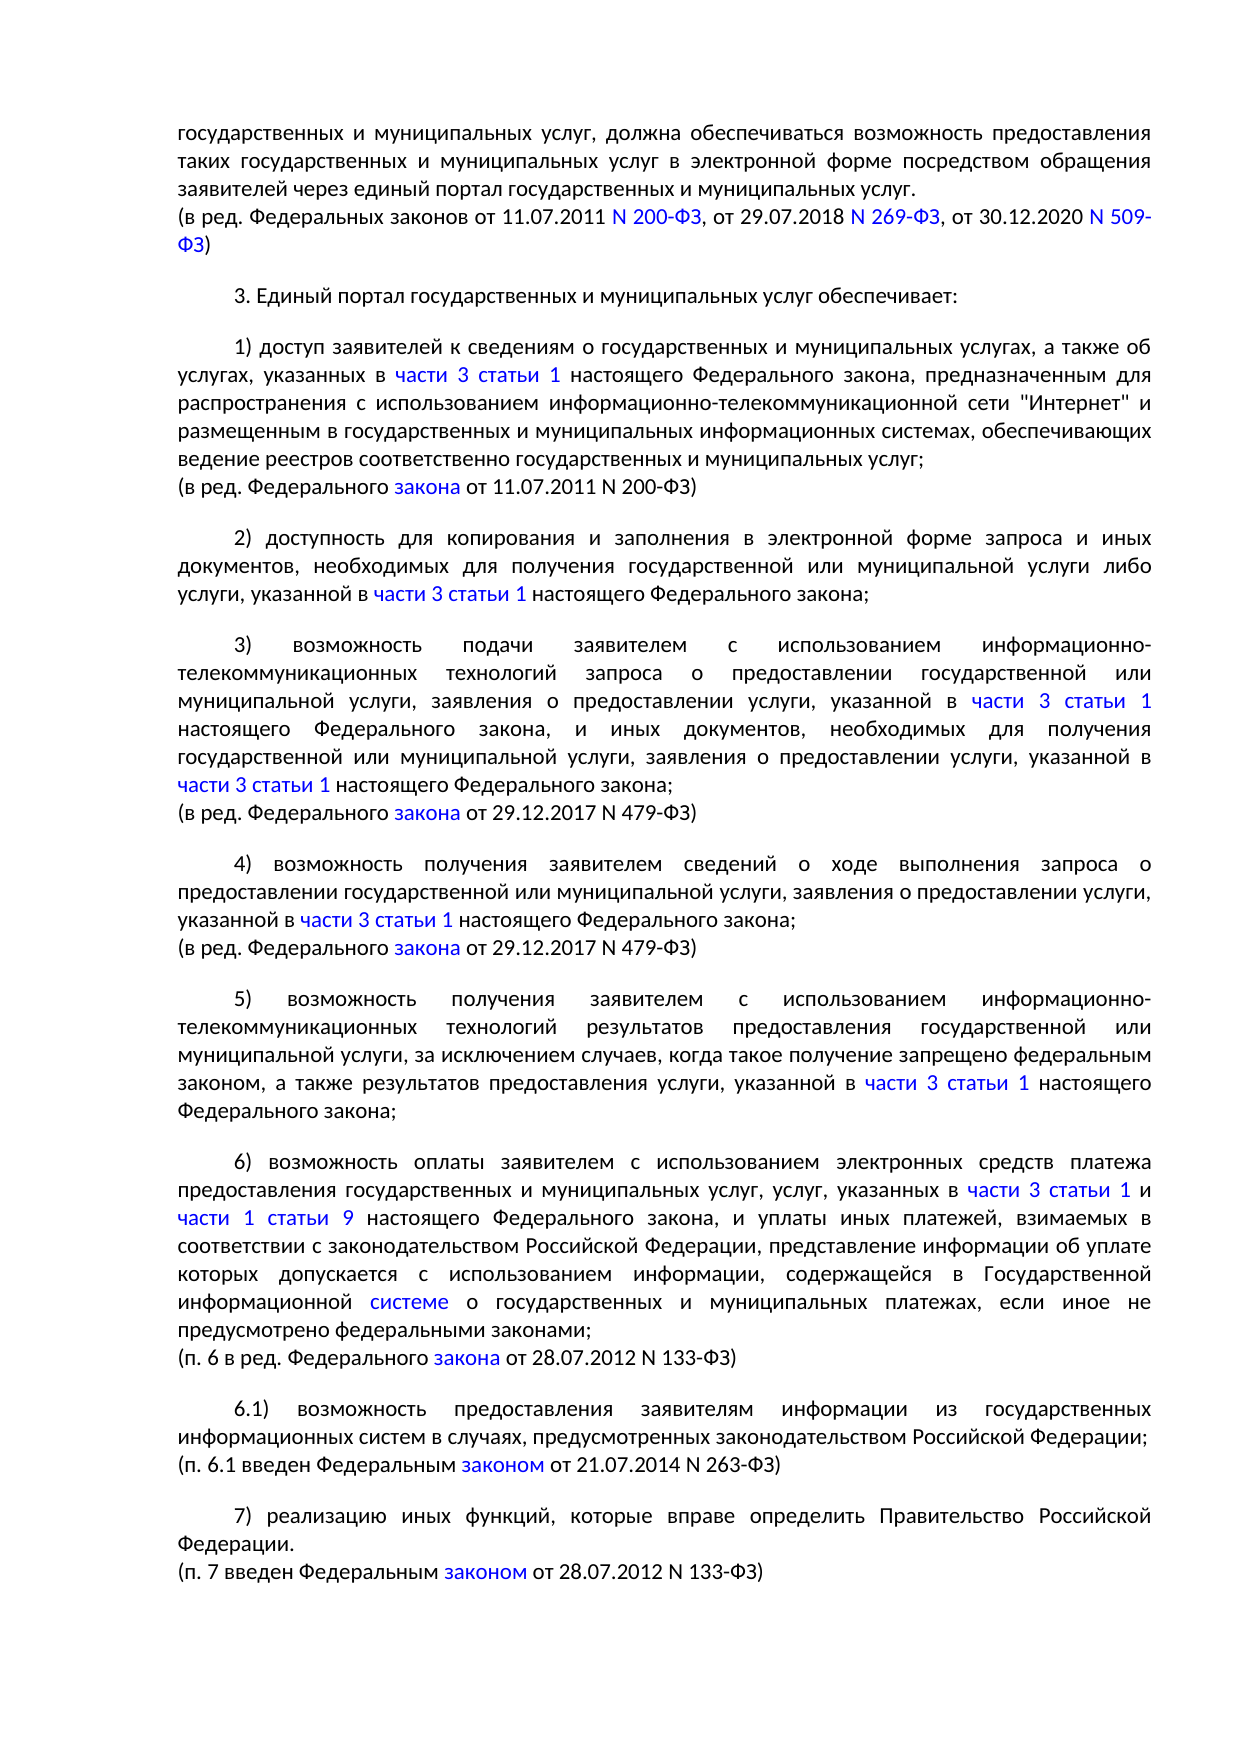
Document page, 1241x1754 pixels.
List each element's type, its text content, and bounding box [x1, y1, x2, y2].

text (п. 6 в ред. Федерального закона от 28.07.2012 N 133-ФЗ) [177, 1343, 1152, 1371]
text 5) возможность получения заявителем с использованием информационно-телекоммуникационных технологий результатов предоставления государственной или муниципальной услуги, за исключением случаев, когда такое получение запрещено федеральным законом, а также результатов предоставления услуги, указанной в части 3 статьи 1 настоящего Федерального закона; [177, 984, 1152, 1124]
text 3) возможность подачи заявителем с использованием информационно-телекоммуникационных технологий запроса о предоставлении государственной или муниципальной услуги, заявления о предоставлении услуги, указанной в части 3 статьи 1 настоящего Федерального закона, и иных документов, необходимых для получения государственной или муниципальной услуги, заявления о предоставлении услуги, указанной в части 3 статьи 1 настоящего Федерального закона; [177, 630, 1152, 798]
text (п. 7 введен Федеральным законом от 28.07.2012 N 133-ФЗ) [177, 1557, 1152, 1585]
text (в ред. Федерального закона от 29.12.2017 N 479-ФЗ) [177, 933, 1152, 961]
text (в ред. Федерального закона от 11.07.2011 N 200-ФЗ) [177, 472, 1152, 500]
text 6) возможность оплаты заявителем с использованием электронных средств платежа предоставления государственных и муниципальных услуг, услуг, указанных в части 3 статьи 1 и части 1 статьи 9 настоящего Федерального закона, и уплаты иных платежей, взимаемых в соответствии с законодательством Российской Федерации, представление информации об уплате которых допускается с использованием информации, содержащейся в Государственной информационной системе о государственных и муниципальных платежах, если иное не предусмотрено федеральными законами; [177, 1147, 1152, 1343]
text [177, 118, 1152, 202]
text 2) доступность для копирования и заполнения в электронной форме запроса и иных документов, необходимых для получения государственной или муниципальной услуги либо услуги, указанной в части 3 статьи 1 настоящего Федерального закона; [177, 523, 1152, 607]
text 6.1) возможность предоставления заявителям информации из государственных информационных систем в случаях, предусмотренных законодательством Российской Федерации; [177, 1394, 1152, 1450]
text (в ред. Федеральных законов от 11.07.2011 N 200-ФЗ, от 29.07.2018 N 269-ФЗ, от 30.12.2020 N 509-ФЗ) [177, 202, 1152, 258]
text 7) реализацию иных функций, которые вправе определить Правительство Российской Федерации. [177, 1501, 1152, 1557]
text (в ред. Федерального закона от 29.12.2017 N 479-ФЗ) [177, 798, 1152, 826]
text 4) возможность получения заявителем сведений о ходе выполнения запроса о предоставлении государственной или муниципальной услуги, заявления о предоставлении услуги, указанной в части 3 статьи 1 настоящего Федерального закона; [177, 849, 1152, 933]
text (п. 6.1 введен Федеральным законом от 21.07.2014 N 263-ФЗ) [177, 1450, 1152, 1478]
text 3. Единый портал государственных и муниципальных услуг обеспечивает: [177, 281, 1152, 309]
text 1) доступ заявителей к сведениям о государственных и муниципальных услугах, а также об услугах, указанных в части 3 статьи 1 настоящего Федерального закона, предназначенным для распространения с использованием информационно-телекоммуникационной сети "Интернет" и размещенным в государственных и муниципальных информационных системах, обеспечивающих ведение реестров соответственно государственных и муниципальных услуг; [177, 332, 1152, 472]
